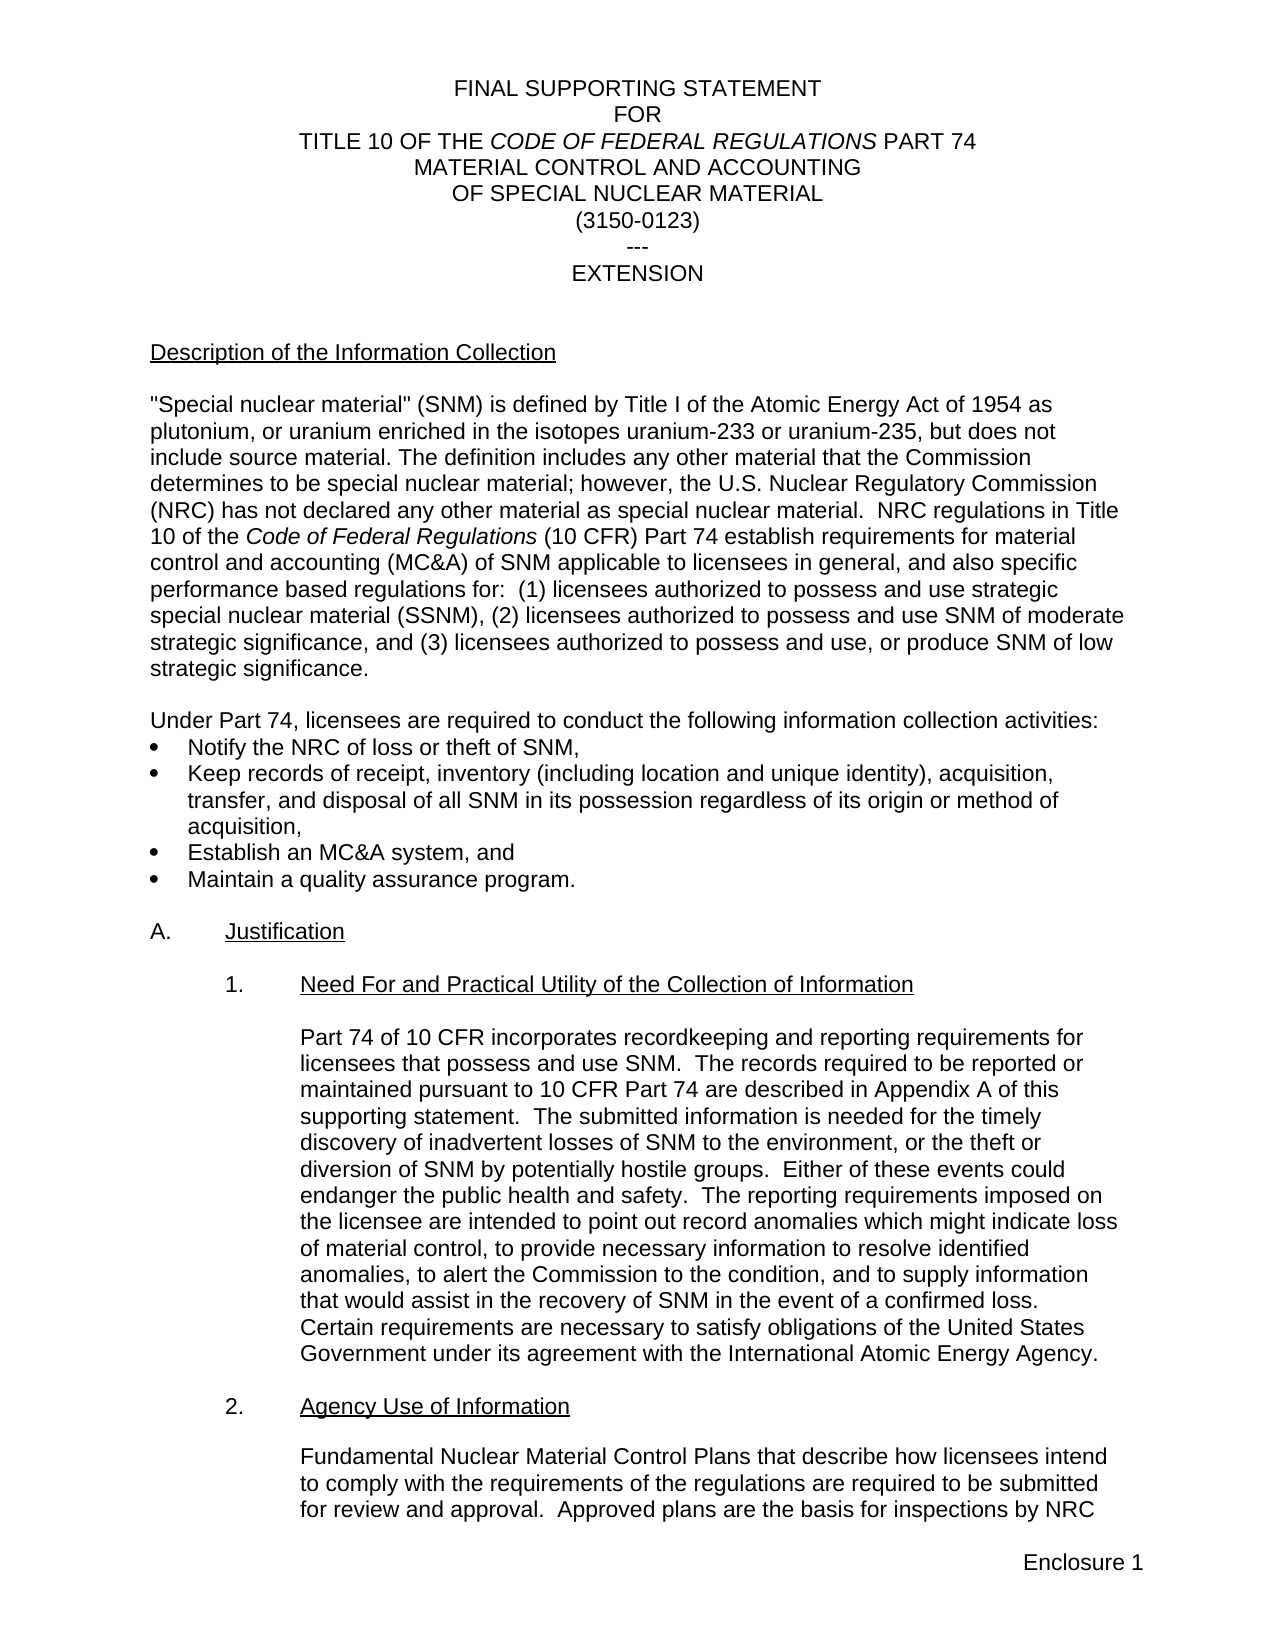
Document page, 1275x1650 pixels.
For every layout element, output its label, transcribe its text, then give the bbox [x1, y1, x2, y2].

text OF SPECIAL NUCLEAR MATERIAL [150, 180, 1125, 207]
list Maintain a quality assurance program. [150, 866, 1125, 892]
text EXTENSION [150, 259, 1125, 286]
list Notify the NRC of loss or theft of SNM, [150, 734, 1125, 760]
text TITLE 10 OF THE CODE OF FEDERAL REGULATIONS PART 74 [150, 128, 1125, 154]
text --- [150, 233, 1125, 259]
text FOR [150, 101, 1125, 128]
text "Special nuclear material" (SNM) is defined by Title I of the Atomic Energy Act of 1954 as plutonium, or uranium enriched in the isotopes uranium-233 or uranium-235, but does not include source material. The definition includes any other material that the Commission determines to be special nuclear material; however, the U.S. Nuclear Regulatory Commission (NRC) has not declared any other material as special nuclear material. NRC regulations in Title 10 of the Code of Federal Regulations (10 CFR) Part 74 establish requirements for material control and accounting (MC&A) of SNM applicable to licensees in general, and also specific performance based regulations for: (1) licensees authorized to possess and use strategic special nuclear material (SSNM), (2) licensees authorized to possess and use SNM of moderate strategic significance, and (3) licensees authorized to possess and use, or produce SNM of low strategic significance. [150, 391, 1125, 681]
list Keep records of receipt, inventory (including location and unique identity), acquisition, transfer, and disposal of all SNM in its possession regardless of its origin or method of acquisition, [150, 760, 1125, 839]
text Description of the Information Collection [150, 338, 1125, 365]
text MATERIAL CONTROL AND ACCOUNTING [150, 154, 1125, 180]
text 2. Agency Use of Information [225, 1393, 1125, 1419]
text FINAL SUPPORTING STATEMENT [150, 75, 1125, 101]
text Part 74 of 10 CFR incorporates recordkeeping and reporting requirements for licensees that possess and use SNM. The records required to be reported or maintained pursuant to 10 CFR Part 74 are described in Appendix A of this supporting statement. The submitted information is needed for the timely discovery of inadvertent losses of SNM to the environment, or the theft or diversion of SNM by potentially hostile groups. Either of these events could endanger the public health and safety. The reporting requirements imposed on the licensee are intended to point out record anomalies which might indicate loss of material control, to provide necessary information to resolve identified anomalies, to alert the Commission to the condition, and to supply information that would assist in the recovery of SNM in the event of a confirmed loss. Certain requirements are necessary to satisfy obligations of the United States Government under its agreement with the International Atomic Energy Agency. [300, 1024, 1125, 1366]
text A. Justification [150, 918, 1125, 945]
list Need For and Practical Utility of the Collection of Information [225, 971, 1125, 997]
text Under Part 74, licensees are required to conduct the following information collection activities: [150, 707, 1125, 734]
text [225, 1443, 1125, 1522]
list Establish an MC&A system, and [150, 839, 1125, 866]
text (3150-0123) [150, 207, 1125, 233]
